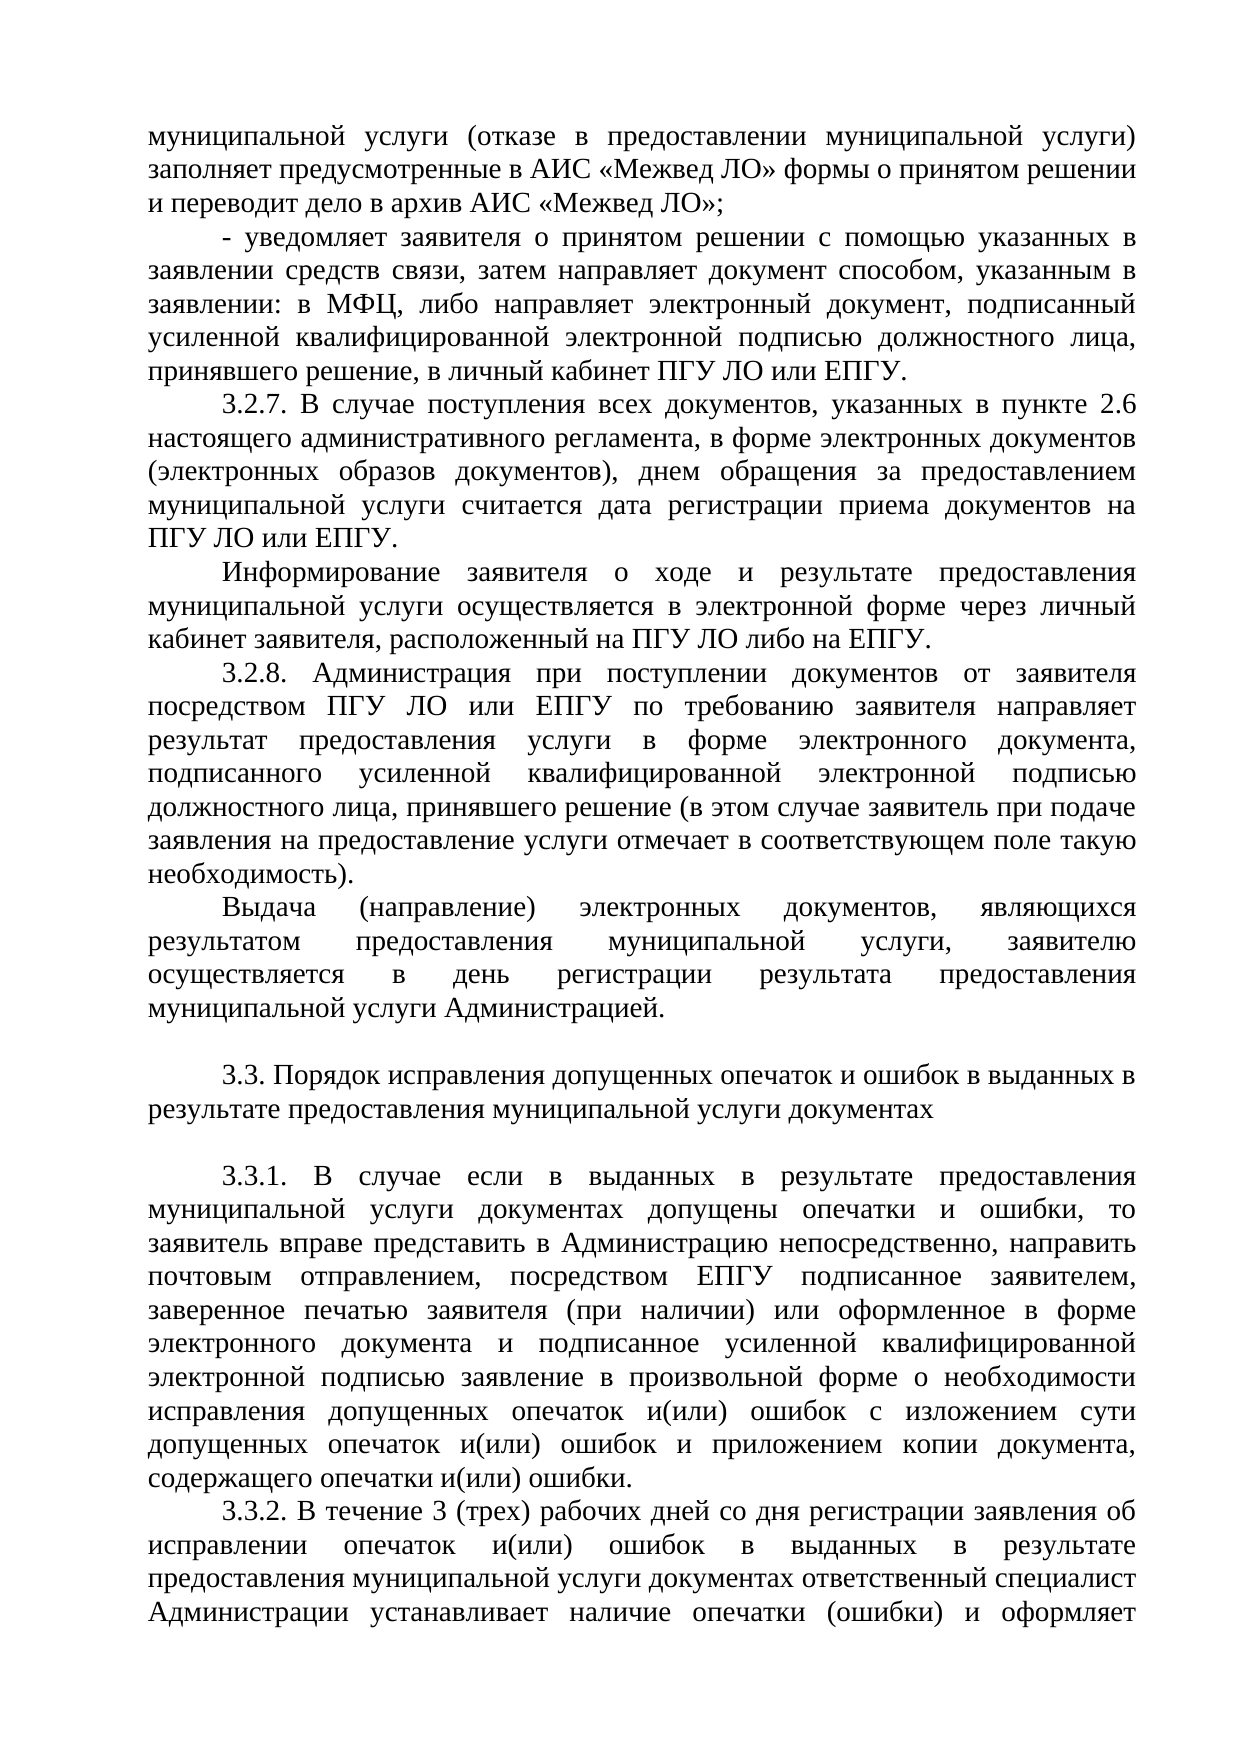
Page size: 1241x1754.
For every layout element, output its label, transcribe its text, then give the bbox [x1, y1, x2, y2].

text 3.2.8. Администрация при поступлении документов от заявителя посредством ПГУ ЛО или ЕПГУ по требованию заявителя направляет результат предоставления услуги в форме электронного документа, подписанного усиленной квалифицированной электронной подписью должностного лица, принявшего решение (в этом случае заявитель при подаче заявления на предоставление услуги отмечает в соответствующем поле такую необходимость). [148, 655, 1137, 889]
text 3.2.7. В случае поступления всех документов, указанных в пункте 2.6 настоящего административного регламента, в форме электронных документов (электронных образов документов), днем обращения за предоставлением муниципальной услуги считается дата регистрации приема документов на ПГУ ЛО или ЕПГУ. [148, 386, 1137, 554]
text Выдача (направление) электронных документов, являющихся результатом предоставления муниципальной услуги, заявителю осуществляется в день регистрации результата предоставления муниципальной услуги Администрацией. [148, 889, 1137, 1024]
text 3.3.1. В случае если в выданных в результате предоставления муниципальной услуги документах допущены опечатки и ошибки, то заявитель вправе представить в Администрацию непосредственно, направить почтовым отправлением, посредством ЕПГУ подписанное заявителем, заверенное печатью заявителя (при наличии) или оформленное в форме электронного документа и подписанное усиленной квалифицированной электронной подписью заявление в произвольной форме о необходимости исправления допущенных опечаток и(или) ошибок с изложением сути допущенных опечаток и(или) ошибок и приложением копии документа, содержащего опечатки и(или) ошибки. [148, 1158, 1137, 1493]
text - уведомляет заявителя о принятом решении с помощью указанных в заявлении средств связи, затем направляет документ способом, указанным в заявлении: в МФЦ, либо направляет электронный документ, подписанный усиленной квалифицированной электронной подписью должностного лица, принявшего решение, в личный кабинет ПГУ ЛО или ЕПГУ. [148, 219, 1137, 386]
text Информирование заявителя о ходе и результате предоставления муниципальной услуги осуществляется в электронной форме через личный кабинет заявителя, расположенный на ПГУ ЛО либо на ЕПГУ. [148, 554, 1137, 655]
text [148, 118, 1137, 219]
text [148, 1493, 1137, 1627]
text 3.3. Порядок исправления допущенных опечаток и ошибок в выданных в результате предоставления муниципальной услуги документах [148, 1057, 1137, 1124]
